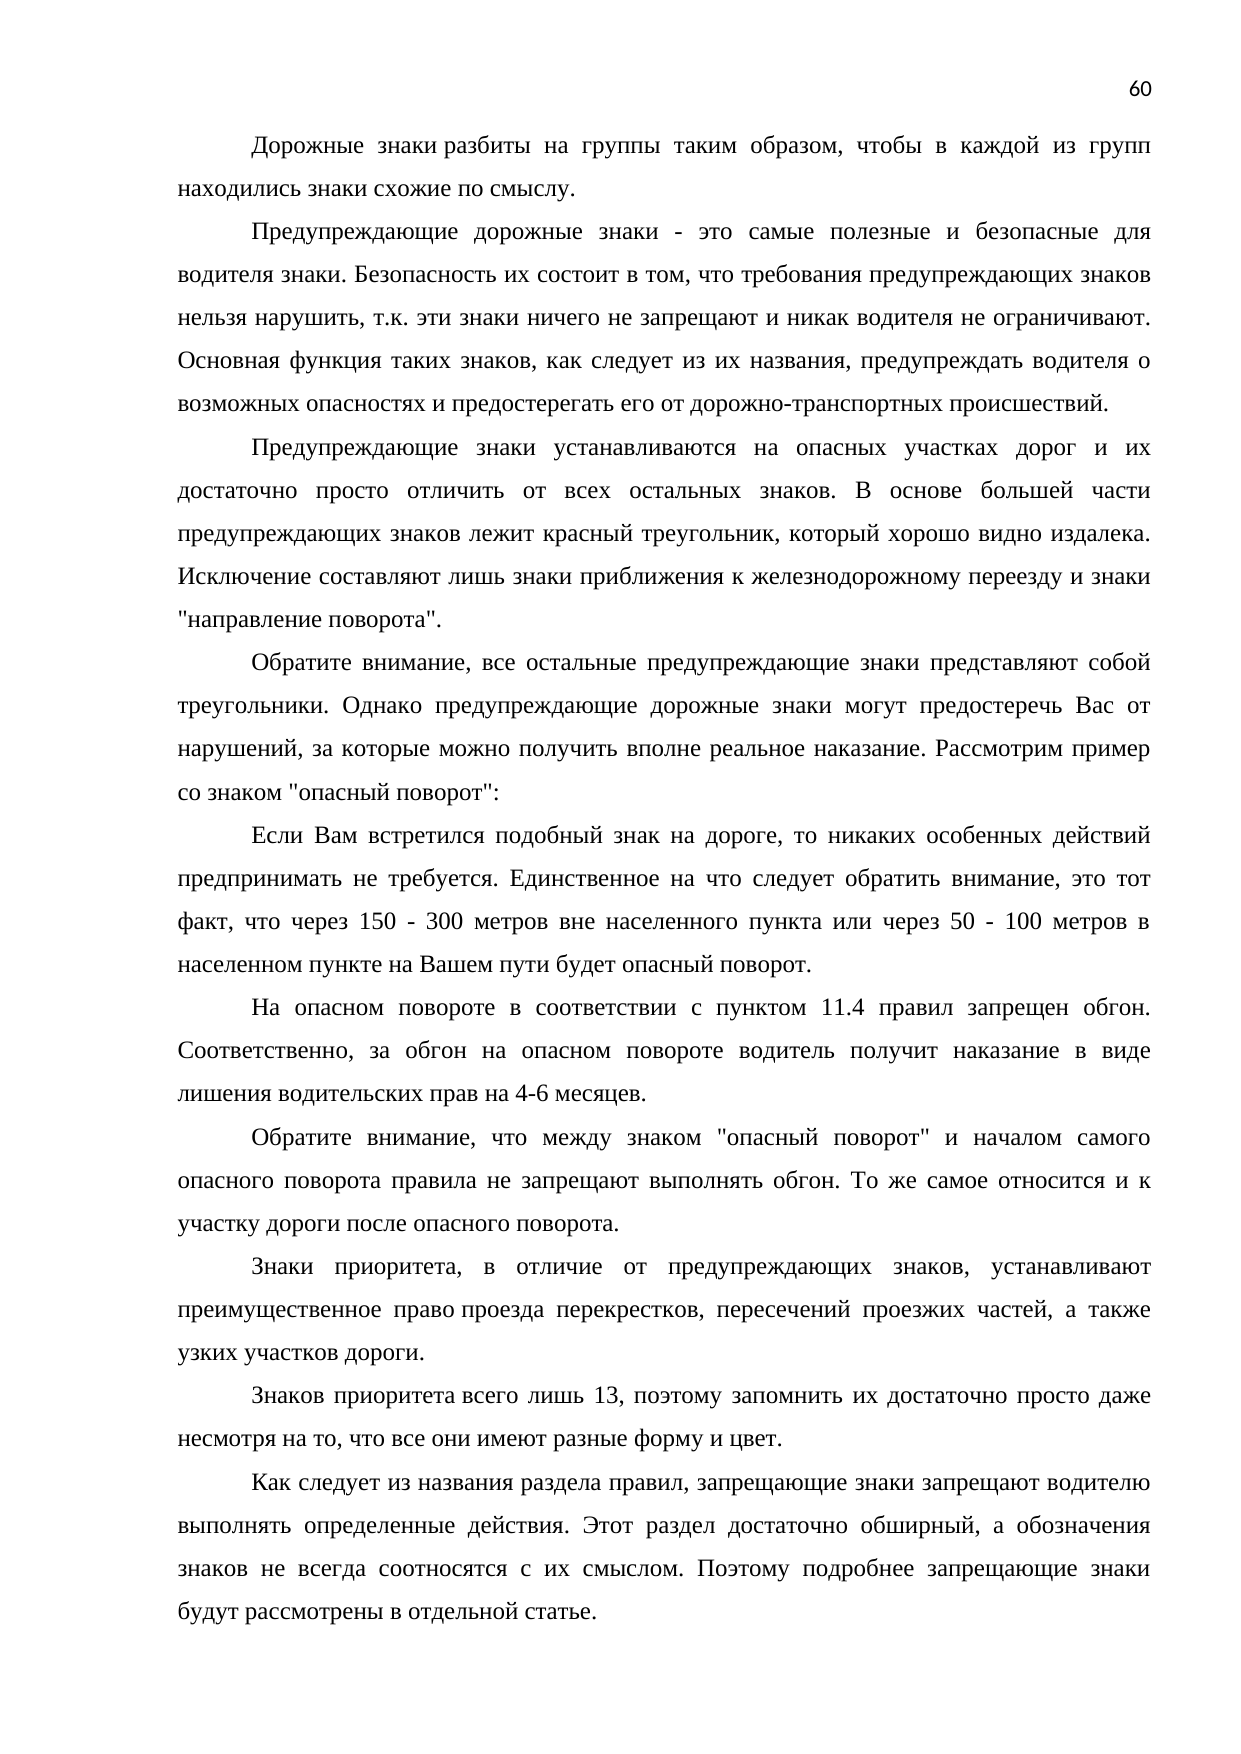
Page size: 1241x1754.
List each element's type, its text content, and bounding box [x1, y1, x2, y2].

text Знаков приоритета всего лишь 13, поэтому запомнить их достаточно просто даже несмотря на то, что все они имеют разные форму и цвет. [177, 1380, 1152, 1452]
text Предупреждающие дорожные знаки - это самые полезные и безопасные для водителя знаки. Безопасность их состоит в том, что требования предупреждающих знаков нельзя нарушить, т.к. эти знаки ничего не запрещают и никак водителя не ограничивают. Основная функция таких знаков, как следует из их названия, предупреждать водителя о возможных опасностях и предостерегать его от дорожно-транспортных происшествий. [177, 216, 1152, 417]
text Обратите внимание, что между знаком "опасный поворот" и началом самого опасного поворота правила не запрещают выполнять обгон. То же самое относится и к участку дороги после опасного поворота. [177, 1122, 1152, 1237]
text Если Вам встретился подобный знак на дороге, то никаких особенных действий предпринимать не требуется. Единственное на что следует обратить внимание, это тот факт, что через 150 - 300 метров вне населенного пункта или через 50 - 100 метров в населенном пункте на Вашем пути будет опасный поворот. [177, 820, 1152, 978]
text Предупреждающие знаки устанавливаются на опасных участках дорог и их достаточно просто отличить от всех остальных знаков. В основе большей части предупреждающих знаков лежит красный треугольник, который хорошо видно издалека. Исключение составляют лишь знаки приближения к железнодорожному переезду и знаки "направление поворота". [177, 432, 1152, 633]
text Знаки приоритета, в отличие от предупреждающих знаков, устанавливают преимущественное право проезда перекрестков, пересечений проезжих частей, а также узких участков дороги. [177, 1251, 1152, 1366]
text Обратите внимание, все остальные предупреждающие знаки представляют собой треугольники. Однако предупреждающие дорожные знаки могут предостеречь Вас от нарушений, за которые можно получить вполне реальное наказание. Рассмотрим пример со знаком "опасный поворот": [177, 647, 1152, 805]
text Как следует из названия раздела правил, запрещающие знаки запрещают водителю выполнять определенные действия. Этот раздел достаточно обширный, а обозначения знаков не всегда соотносятся с их смыслом. Поэтому подробнее запрещающие знаки будут рассмотрены в отдельной статье. [177, 1467, 1152, 1625]
text На опасном повороте в соответствии с пунктом 11.4 правил запрещен обгон. Соответственно, за обгон на опасном повороте водитель получит наказание в виде лишения водительских прав на 4-6 месяцев. [177, 992, 1152, 1107]
text Дорожные знаки разбиты на группы таким образом, чтобы в каждой из групп находились знаки схожие по смыслу. [177, 130, 1152, 202]
